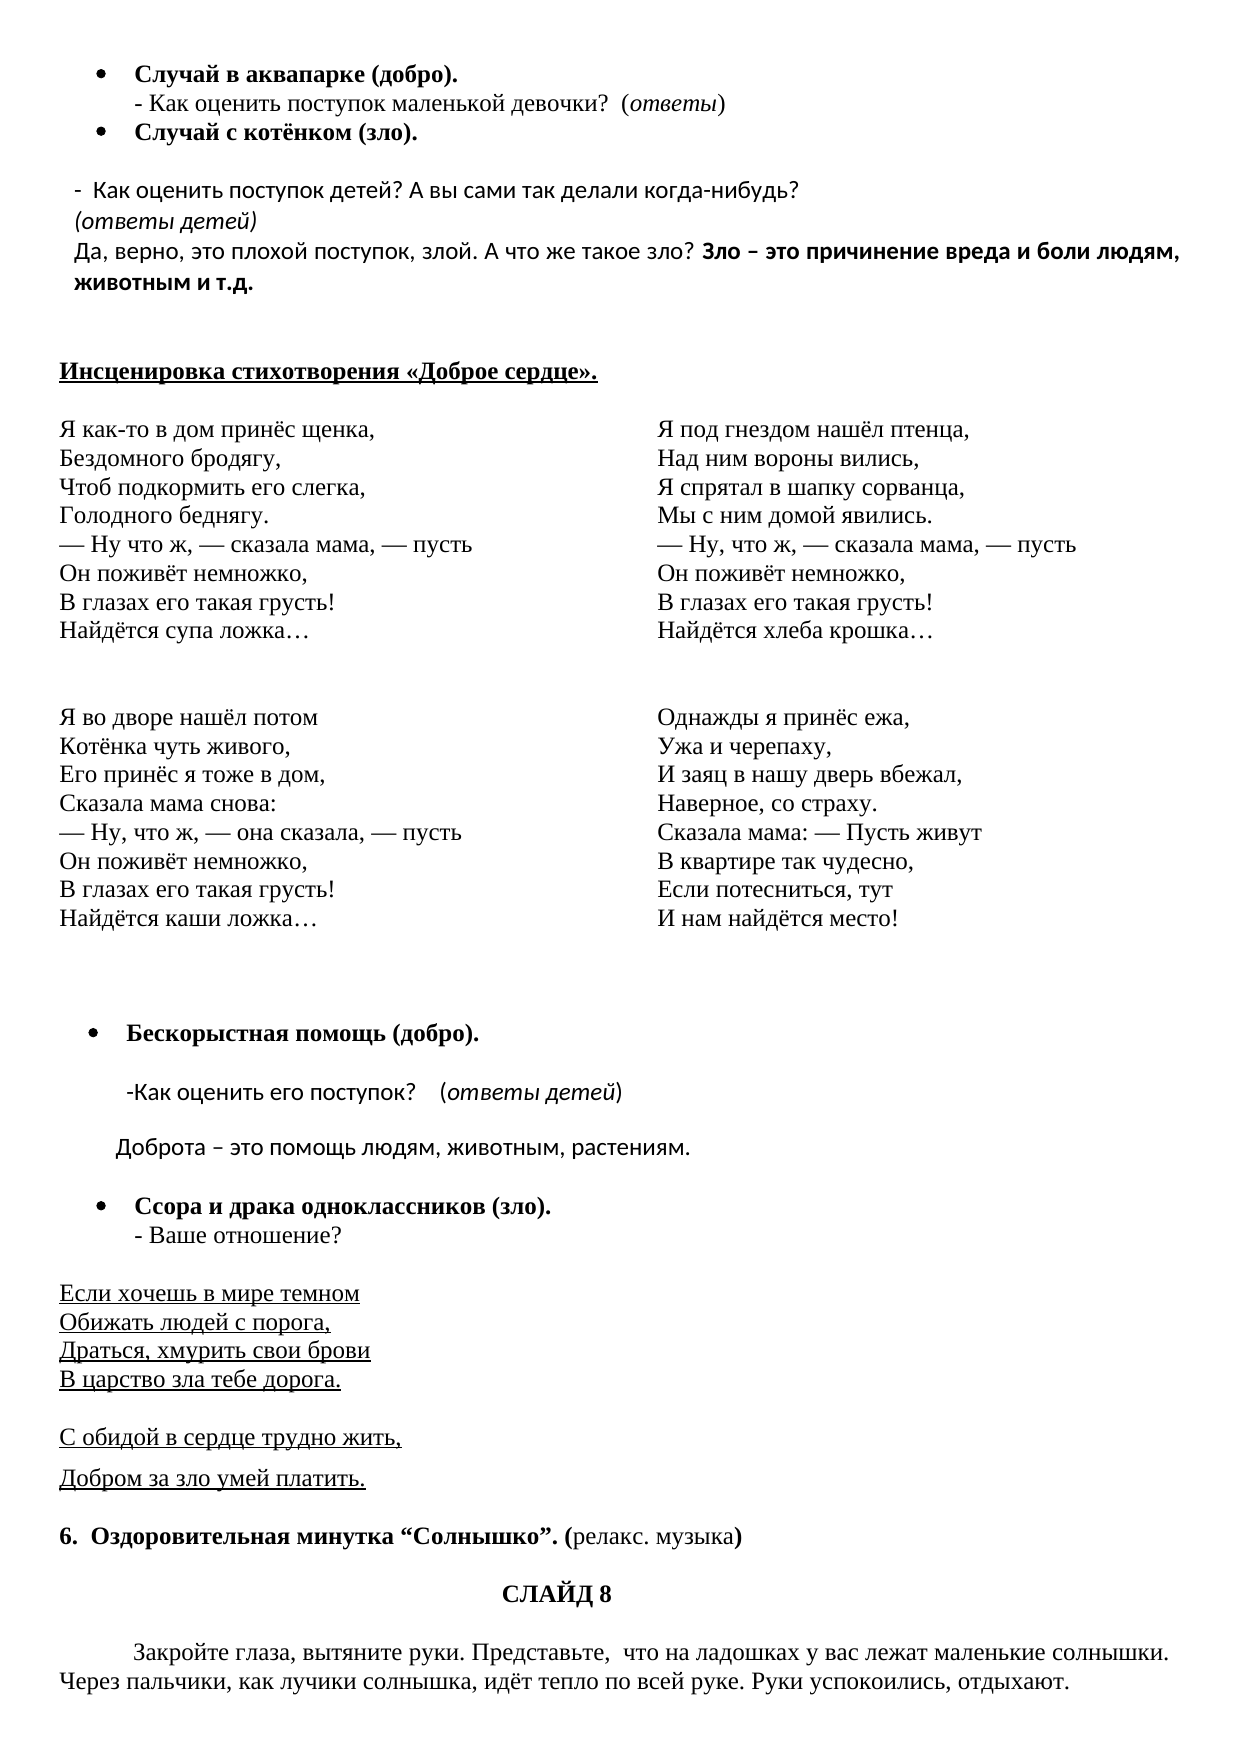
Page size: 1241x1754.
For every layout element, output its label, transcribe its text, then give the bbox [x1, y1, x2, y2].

text 6. Оздоровительная минутка “Солнышко”. (релакс. музыка) [59, 1521, 1181, 1550]
list Случай в аквапарке (добро). [97, 59, 1181, 88]
text Да, верно, это плохой поступок, злой. А что же такое зло? Зло – это причинение вреда и боли людям, животным и т.д. [74, 236, 1181, 297]
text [59, 1637, 1181, 1694]
text СЛАЙД 8 [59, 1579, 1181, 1608]
list Ссора и драка одноклассников (зло). [97, 1191, 1181, 1220]
text -Как оценить его поступок? (ответы детей) [126, 1076, 1181, 1106]
text Я под гнездом нашёл птенца, Над ним вороны вились, Я спрятал в шапку сорванца, Мы с ним домой явились. — Ну, что ж, — сказала мама, — пусть Он поживёт немножко, В глазах его такая грусть! Найдётся хлеба крошка… [657, 414, 1181, 644]
text Однажды я принёс ежа, Ужа и черепаху, И заяц в нашу дверь вбежал, Наверное, со страху. Сказала мама: — Пусть живут В квартире так чудесно, Если потесниться, тут И нам найдётся место! [657, 673, 1181, 932]
text Я во дворе нашёл потом Котёнка чуть живого, Его принёс я тоже в дом, Сказала мама снова: — Ну, что ж, — она сказала, — пусть Он поживёт немножко, В глазах его такая грусть! Найдётся каши ложка… [59, 673, 583, 960]
text Если хочешь в мире темном Обижать людей с порога, Драться, хмурить свои брови В царство зла тебе дорога. [59, 1278, 1181, 1393]
text (ответы детей) [74, 205, 1181, 236]
text - Как оценить поступок детей? А вы сами так делали когда-нибудь? [74, 174, 1181, 205]
text Инсценировка стихотворения «Доброе сердце». [59, 356, 1181, 385]
text Я как-то в дом принёс щенка, Бездомного бродягу, Чтоб подкормить его слегка, Голодного беднягу. — Ну что ж, — сказала мама, — пусть Он поживёт немножко, В глазах его такая грусть! Найдётся супа ложка… [59, 414, 583, 644]
list Бескорыстная помощь (добро). [89, 1018, 1181, 1047]
list Случай с котёнком (зло). [97, 117, 1181, 145]
text С обидой в сердце трудно жить, [59, 1422, 1181, 1451]
text Доброта – это помощь людям, животным, растениям. [115, 1131, 1181, 1162]
text Добром за зло умей платить. [59, 1463, 1181, 1492]
list - Как оценить поступок маленькой девочки? (ответы) [134, 88, 1181, 117]
list - Ваше отношение? [134, 1220, 1181, 1249]
